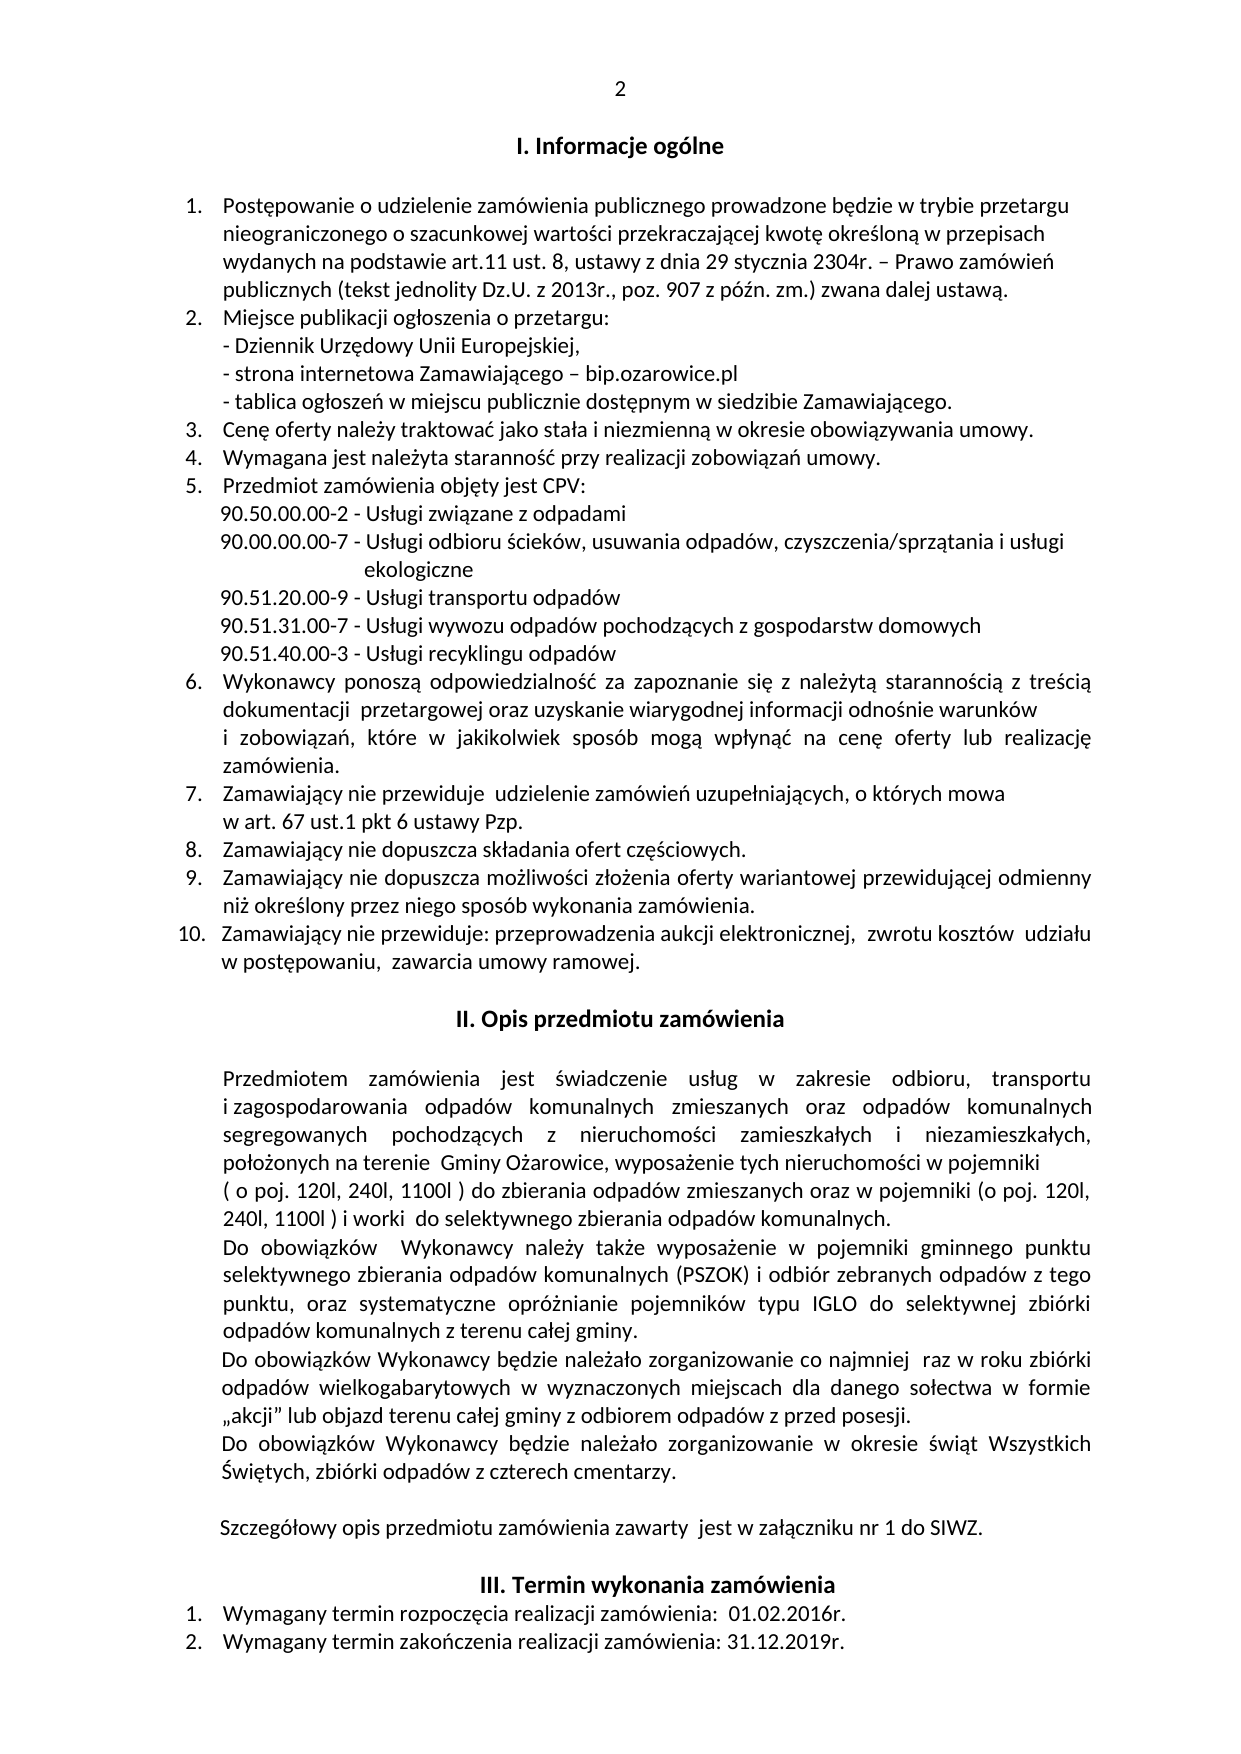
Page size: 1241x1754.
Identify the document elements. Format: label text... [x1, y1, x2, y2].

text Do obowiązków Wykonawcy należy także wyposażenie w pojemniki gminnego punktu selektywnego zbierania odpadów komunalnych (PSZOK) i odbiór zebranych odpadów z tego punktu, oraz systematyczne opróżnianie pojemników typu IGLO do selektywnej zbiórki odpadów komunalnych z terenu całej gminy. [223, 1233, 1093, 1345]
text 90.51.31.00-7 - Usługi wywozu odpadów pochodzących z gospodarstw domowych [148, 611, 1093, 639]
list Zamawiający nie dopuszcza możliwości złożenia oferty wariantowej przewidującej odmienny niż określony przez niego sposób wykonania zamówienia. [185, 863, 1093, 919]
list III. Termin wykonania zamówienia [223, 1569, 1093, 1599]
list Miejsce publikacji ogłoszenia o przetargu: [185, 303, 1093, 331]
list - tablica ogłoszeń w miejscu publicznie dostępnym w siedzibie Zamawiającego. [223, 387, 1093, 415]
text Do obowiązków Wykonawcy będzie należało zorganizowanie co najmniej raz w roku zbiórki odpadów wielkogabarytowych w wyznaczonych miejscach dla danego sołectwa w formie „akcji” lub objazd terenu całej gminy z odbiorem odpadów z przed posesji. [221, 1345, 1093, 1429]
list Postępowanie o udzielenie zamówienia publicznego prowadzone będzie w trybie przetargu nieograniczonego o szacunkowej wartości przekraczającej kwotę określoną w przepisach wydanych na podstawie art.11 ust. 8, ustawy z dnia 29 stycznia 2304r. – Prawo zamówień publicznych (tekst jednolity Dz.U. z 2013r., poz. 907 z późn. zm.) zwana dalej ustawą. [185, 191, 1093, 303]
text 90.50.00.00-2 - Usługi związane z odpadami [148, 499, 1093, 527]
list Wymagana jest należyta staranność przy realizacji zobowiązań umowy. [185, 443, 1093, 471]
text II. Opis przedmiotu zamówienia [148, 1003, 1093, 1034]
text ekologiczne [148, 555, 1093, 583]
text 90.00.00.00-7 - Usługi odbioru ścieków, usuwania odpadów, czyszczenia/sprzątania i usługi [148, 527, 1093, 555]
text 90.51.40.00-3 - Usługi recyklingu odpadów [148, 639, 1093, 667]
list w art. 67 ust.1 pkt 6 ustawy Pzp. [223, 807, 1093, 835]
subtitle Zamawiający nie przewiduje: przeprowadzenia aukcji elektronicznej, zwrotu kosztów udziału [177, 919, 1093, 947]
list - strona internetowa Zamawiającego – bip.ozarowice.pl [223, 359, 1093, 387]
list Przedmiot zamówienia objęty jest CPV: [185, 471, 1093, 499]
text 90.51.20.00-9 - Usługi transportu odpadów [148, 583, 1093, 611]
subtitle w postępowaniu, zawarcia umowy ramowej. [185, 947, 1093, 975]
list Cenę oferty należy traktować jako stała i niezmienną w okresie obowiązywania umowy. [185, 415, 1093, 443]
text Szczegółowy opis przedmiotu zamówienia zawarty jest w załączniku nr 1 do SIWZ. [148, 1513, 1093, 1541]
list Wykonawcy ponoszą odpowiedzialność za zapoznanie się z należytą starannością z treścią dokumentacji przetargowej oraz uzyskanie wiarygodnej informacji odnośnie warunków [185, 667, 1093, 723]
list ( o poj. 120l, 240l, 1100l ) do zbierania odpadów zmieszanych oraz w pojemniki (o poj. 120l, 240l, 1100l ) i worki do selektywnego zbierania odpadów komunalnych. [223, 1177, 1093, 1233]
list Zamawiający nie dopuszcza składania ofert częściowych. [185, 835, 1093, 863]
list i zobowiązań, które w jakikolwiek sposób mogą wpłynąć na cenę oferty lub realizację zamówienia. [223, 723, 1093, 779]
text Do obowiązków Wykonawcy będzie należało zorganizowanie w okresie świąt Wszystkich Świętych, zbiórki odpadów z czterech cmentarzy. [221, 1429, 1093, 1485]
list Wymagany termin zakończenia realizacji zamówienia: 31.12.2019r. [185, 1627, 1093, 1655]
list Zamawiający nie przewiduje udzielenie zamówień uzupełniających, o których mowa [185, 779, 1093, 807]
list Przedmiotem zamówienia jest świadczenie usług w zakresie odbioru, transportu i zagospodarowania odpadów komunalnych zmieszanych oraz odpadów komunalnych segregowanych pochodzących z nieruchomości zamieszkałych i niezamieszkałych, położonych na terenie Gminy Ożarowice, wyposażenie tych nieruchomości w pojemniki [223, 1064, 1093, 1177]
text I. Informacje ogólne [148, 130, 1093, 160]
list - Dziennik Urzędowy Unii Europejskiej, [223, 331, 1093, 359]
list Wymagany termin rozpoczęcia realizacji zamówienia: 01.02.2016r. [185, 1599, 1093, 1627]
